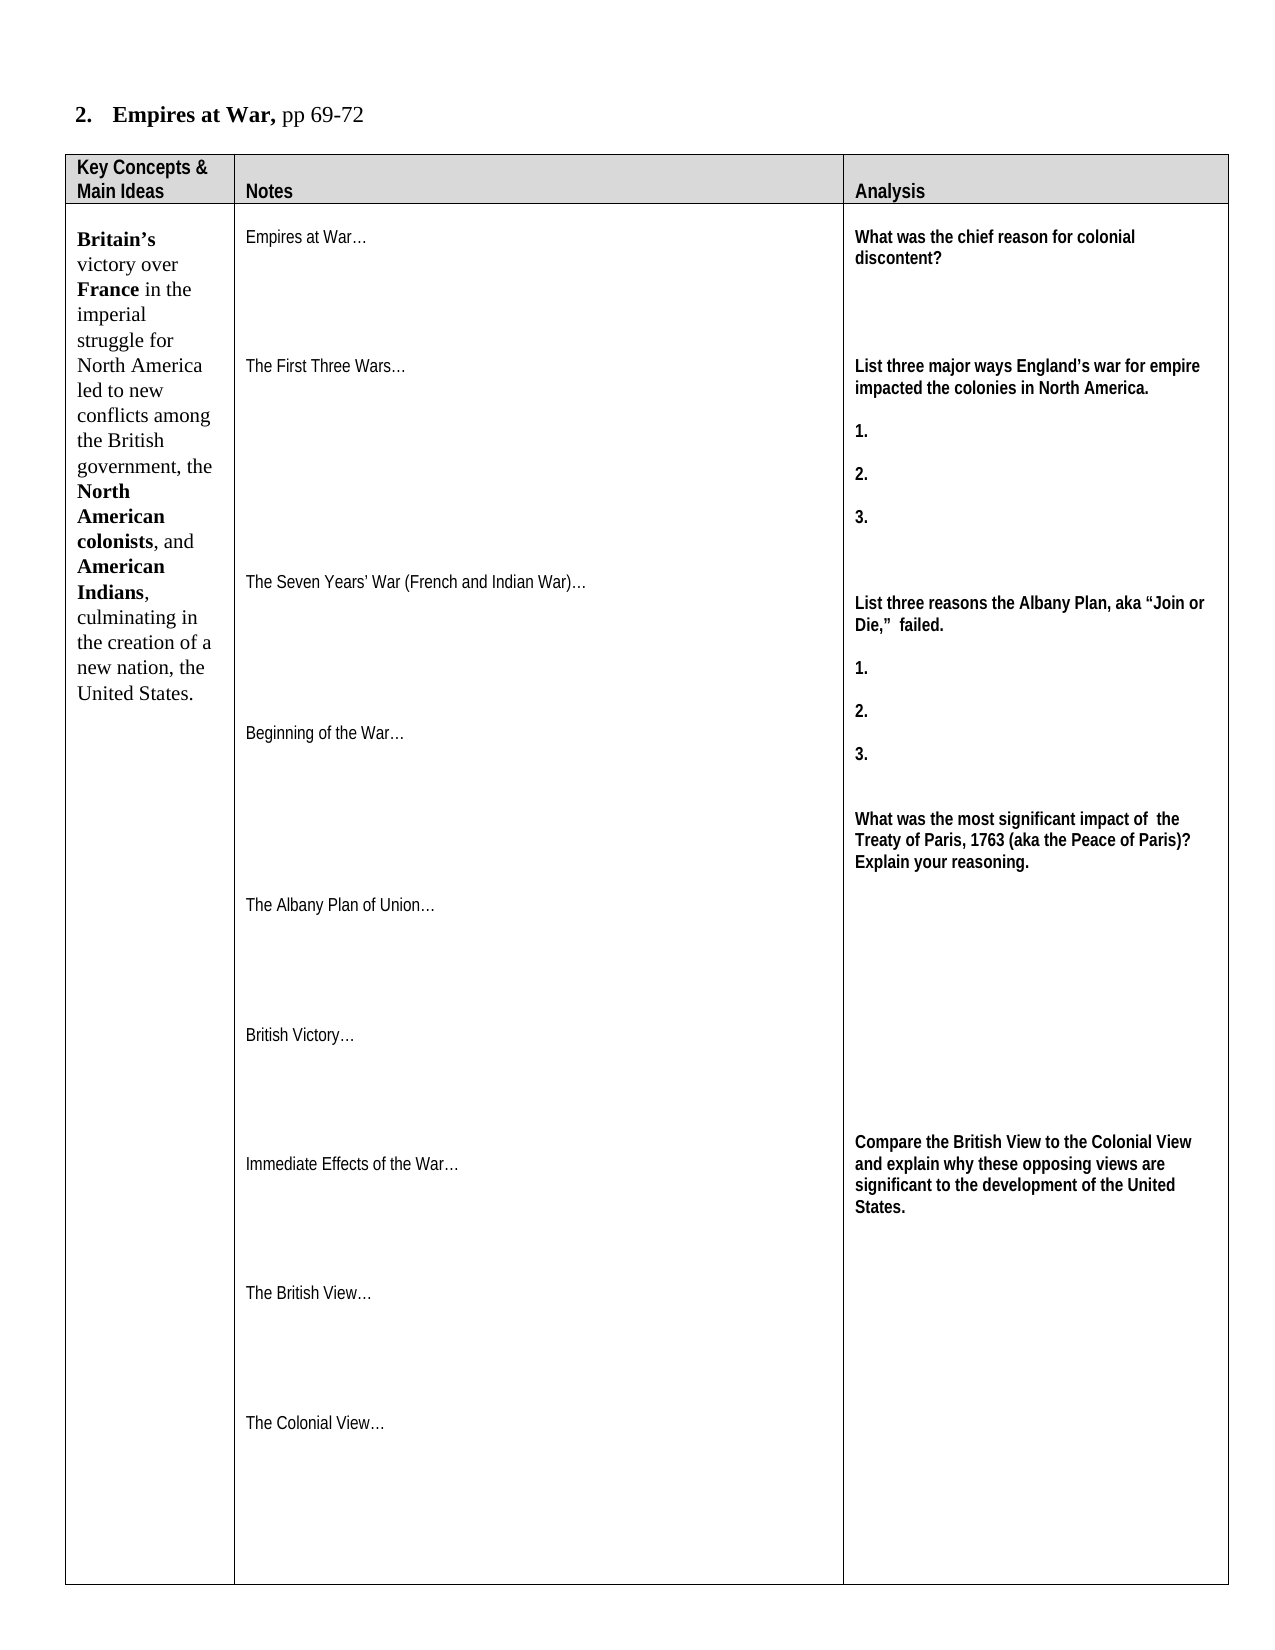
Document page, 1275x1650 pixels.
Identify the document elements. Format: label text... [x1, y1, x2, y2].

list Empires at War, pp 69-72 [75, 101, 1200, 128]
table_header Analysis [844, 155, 1228, 203]
table_cell Empires at War… The First Three Wars… The Seven Years’ War (French and Indian War)… Beginning of the War… The Albany Plan of Union… British Victory… Immediate Effects of the War… The British View… The Colonial View… [235, 204, 843, 1584]
table_header Notes [235, 155, 843, 203]
table_cell Britain’s victory over France in the imperial struggle for North America led to new conflicts among the British government, the North American colonists, and American Indians, culminating in the creation of a new nation, the United States. [66, 204, 234, 1584]
table_cell What was the chief reason for colonial discontent? List three major ways England’s war for empire impacted the colonies in North America. 1. 2. 3. List three reasons the Albany Plan, aka “Join or Die,” failed. 1. 2. 3. What was the most significant impact of the Treaty of Paris, 1763 (aka the Peace of Paris)? Explain your reasoning. Compare the British View to the Colonial View and explain why these opposing views are significant to the development of the United States. [844, 204, 1228, 1584]
table_header Key Concepts & Main Ideas [66, 155, 234, 203]
